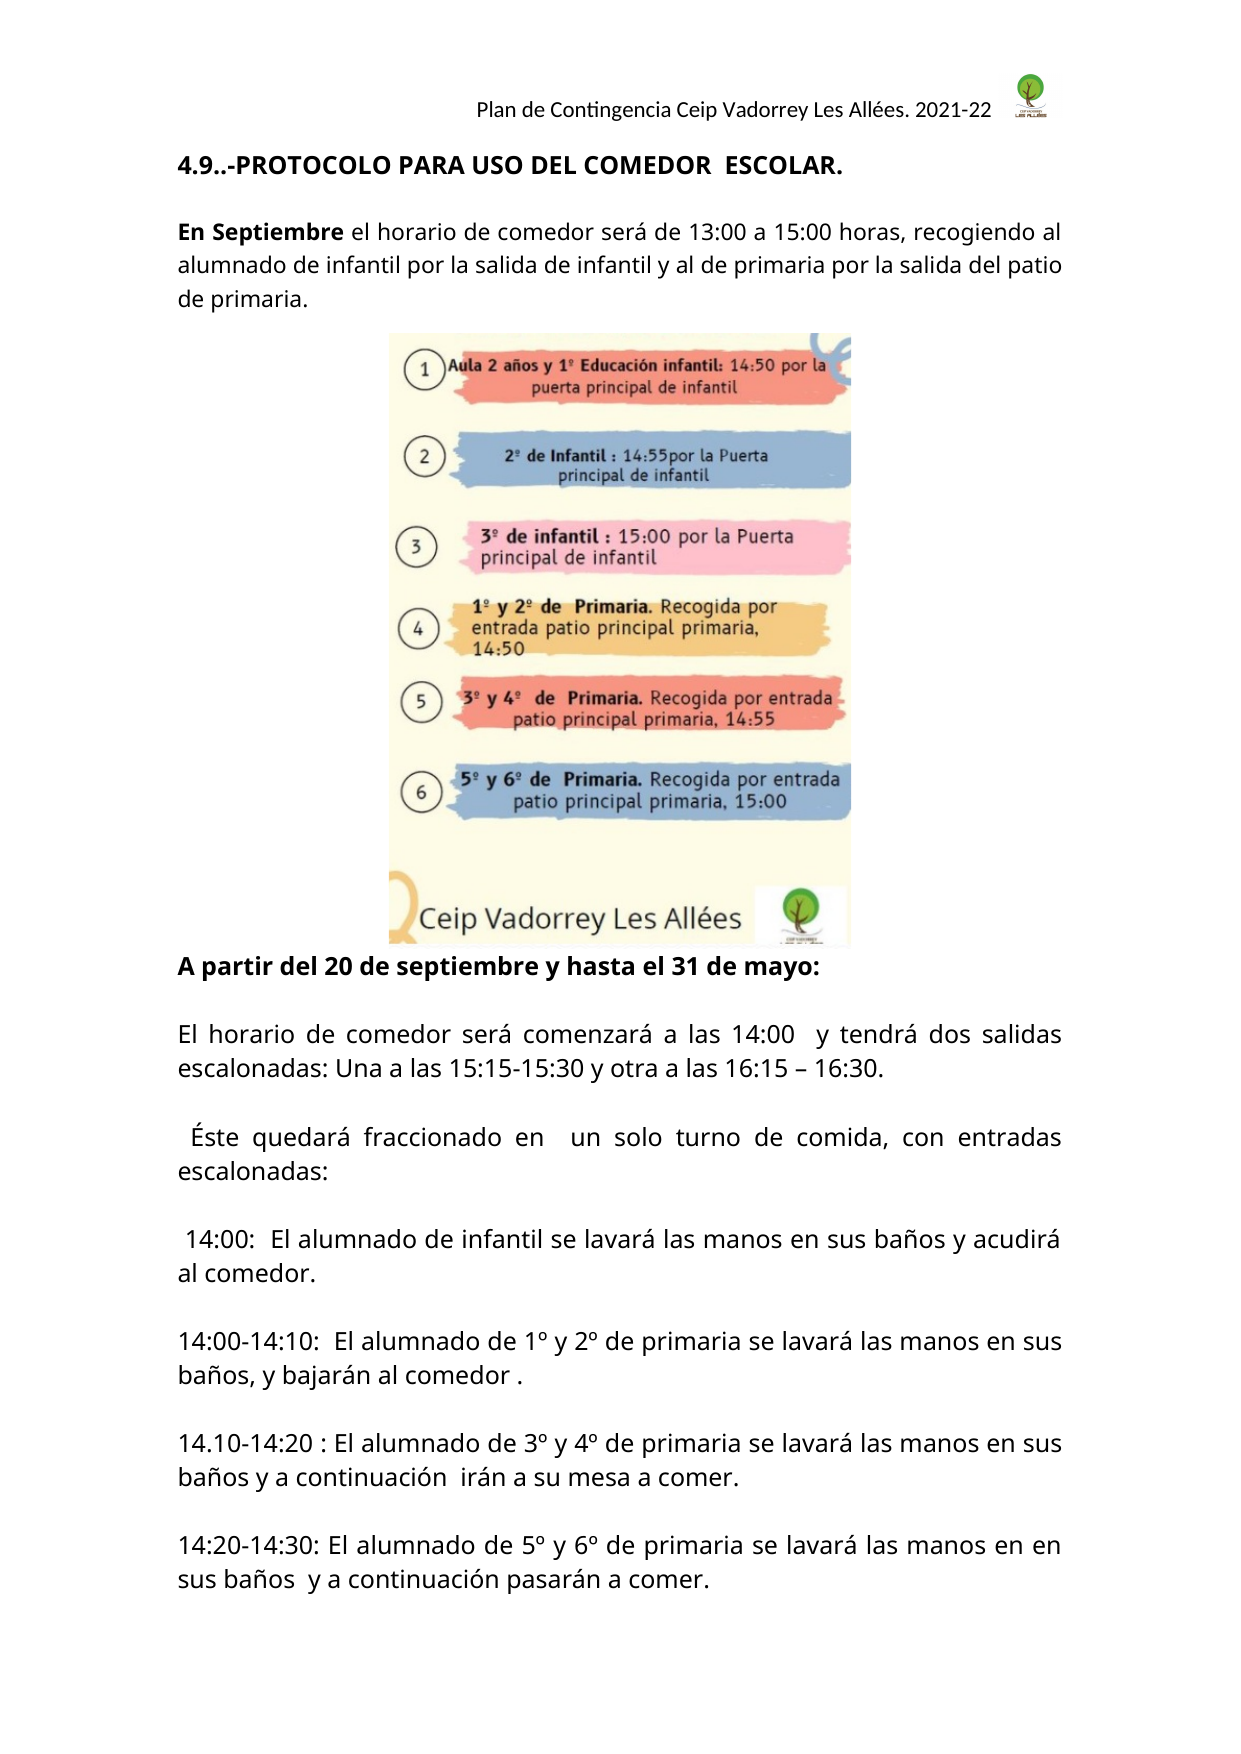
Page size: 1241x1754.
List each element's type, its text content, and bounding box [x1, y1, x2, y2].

text 14.10-14:20 : El alumnado de 3º y 4º de primaria se lavará las manos en sus baños y a continuación irán a su mesa a comer. [177, 1426, 1063, 1494]
text 14:20-14:30: El alumnado de 5º y 6º de primaria se lavará las manos en en sus baños y a continuación pasarán a comer. [177, 1528, 1063, 1596]
text 14:00-14:10: El alumnado de 1º y 2º de primaria se lavará las manos en sus baños, y bajarán al comedor . [177, 1324, 1063, 1392]
text A partir del 20 de septiembre y hasta el 31 de mayo: [177, 949, 1063, 983]
text 14:00: El alumnado de infantil se lavará las manos en sus baños y acudirá al comedor. [177, 1221, 1063, 1289]
picture [388, 333, 852, 949]
picture [997, 73, 1064, 118]
text 4.9..-PROTOCOLO PARA USO DEL COMEDOR ESCOLAR. [177, 148, 1063, 182]
text El horario de comedor será comenzará a las 14:00 y tendrá dos salidas escalonadas: Una a las 15:15-15:30 y otra a las 16:15 – 16:30. [177, 1017, 1063, 1085]
text Éste quedará fraccionado en un solo turno de comida, con entradas escalonadas: [177, 1119, 1063, 1187]
text En Septiembre el horario de comedor será de 13:00 a 15:00 horas, recogiendo al alumnado de infantil por la salida de infantil y al de primaria por la salida del patio de primaria. [177, 216, 1063, 314]
